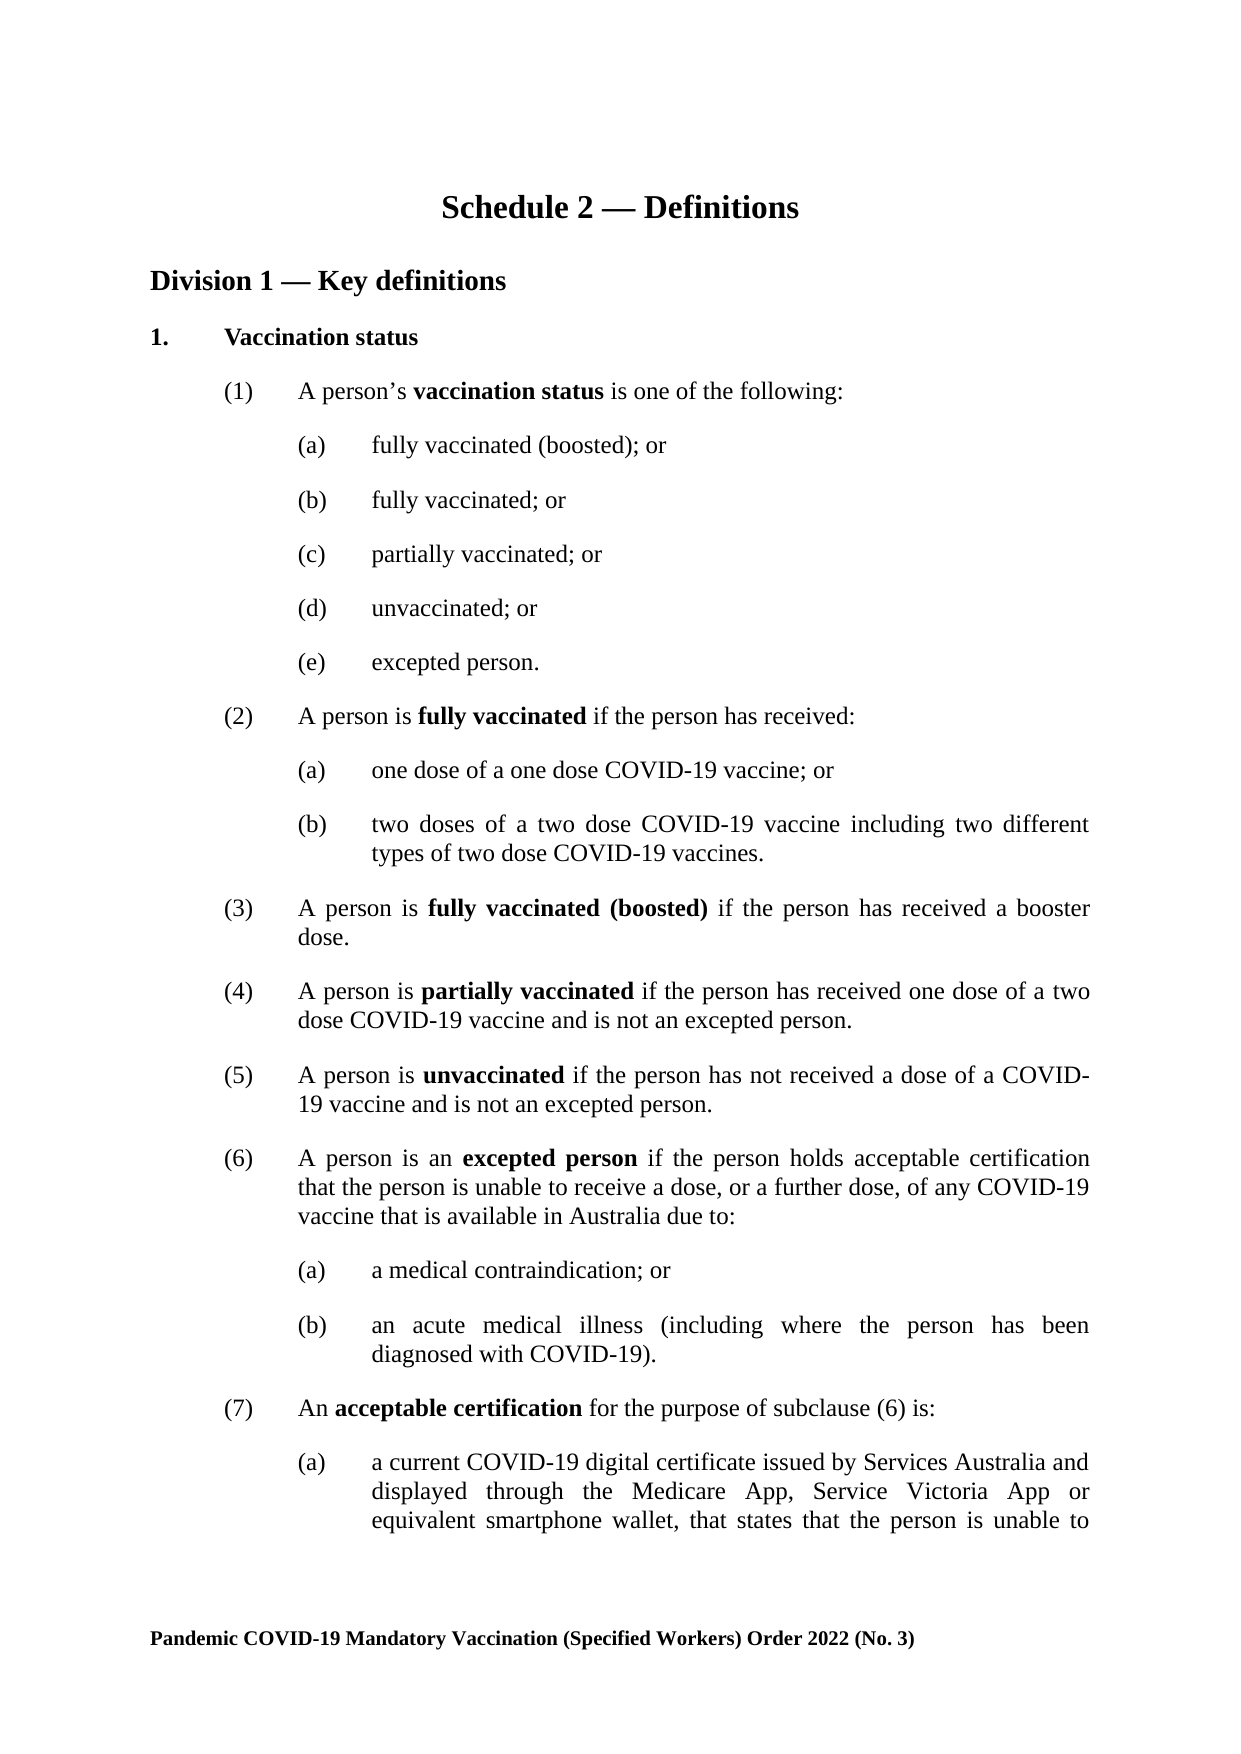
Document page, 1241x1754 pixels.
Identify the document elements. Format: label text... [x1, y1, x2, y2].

subtitle A person’s vaccination status is one of the following: [224, 376, 1090, 405]
subtitle A person is unvaccinated if the person has not received a dose of a COVID-19 vaccine and is not an excepted person. [224, 1059, 1090, 1118]
subtitle Vaccination status [150, 322, 1090, 351]
subtitle excepted person. [298, 647, 1090, 676]
subtitle a medical contraindication; or [298, 1255, 1090, 1284]
subtitle two doses of a two dose COVID-19 vaccine including two different types of two dose COVID-19 vaccines. [298, 809, 1090, 868]
subtitle A person is fully vaccinated (boosted) if the person has received a booster dose. [224, 893, 1090, 951]
subtitle unvaccinated; or [298, 593, 1090, 622]
subtitle A person is partially vaccinated if the person has received one dose of a two dose COVID-19 vaccine and is not an excepted person. [224, 976, 1090, 1034]
subtitle an acute medical illness (including where the person has been diagnosed with COVID-19). [298, 1309, 1090, 1368]
subtitle fully vaccinated (boosted); or [298, 430, 1090, 459]
subtitle Division 1 — Key definitions [150, 263, 1031, 297]
subtitle fully vaccinated; or [298, 484, 1090, 513]
subtitle A person is fully vaccinated if the person has received: [224, 701, 1090, 730]
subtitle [298, 1447, 1090, 1534]
subtitle Schedule 2 — Definitions [150, 187, 1090, 226]
subtitle A person is an excepted person if the person holds acceptable certification that the person is unable to receive a dose, or a further dose, of any COVID-19 vaccine that is available in Australia due to: [224, 1143, 1090, 1230]
subtitle partially vaccinated; or [298, 538, 1090, 568]
subtitle An acceptable certification for the purpose of subclause (6) is: [224, 1393, 1090, 1422]
subtitle one dose of a one dose COVID-19 vaccine; or [298, 755, 1090, 784]
